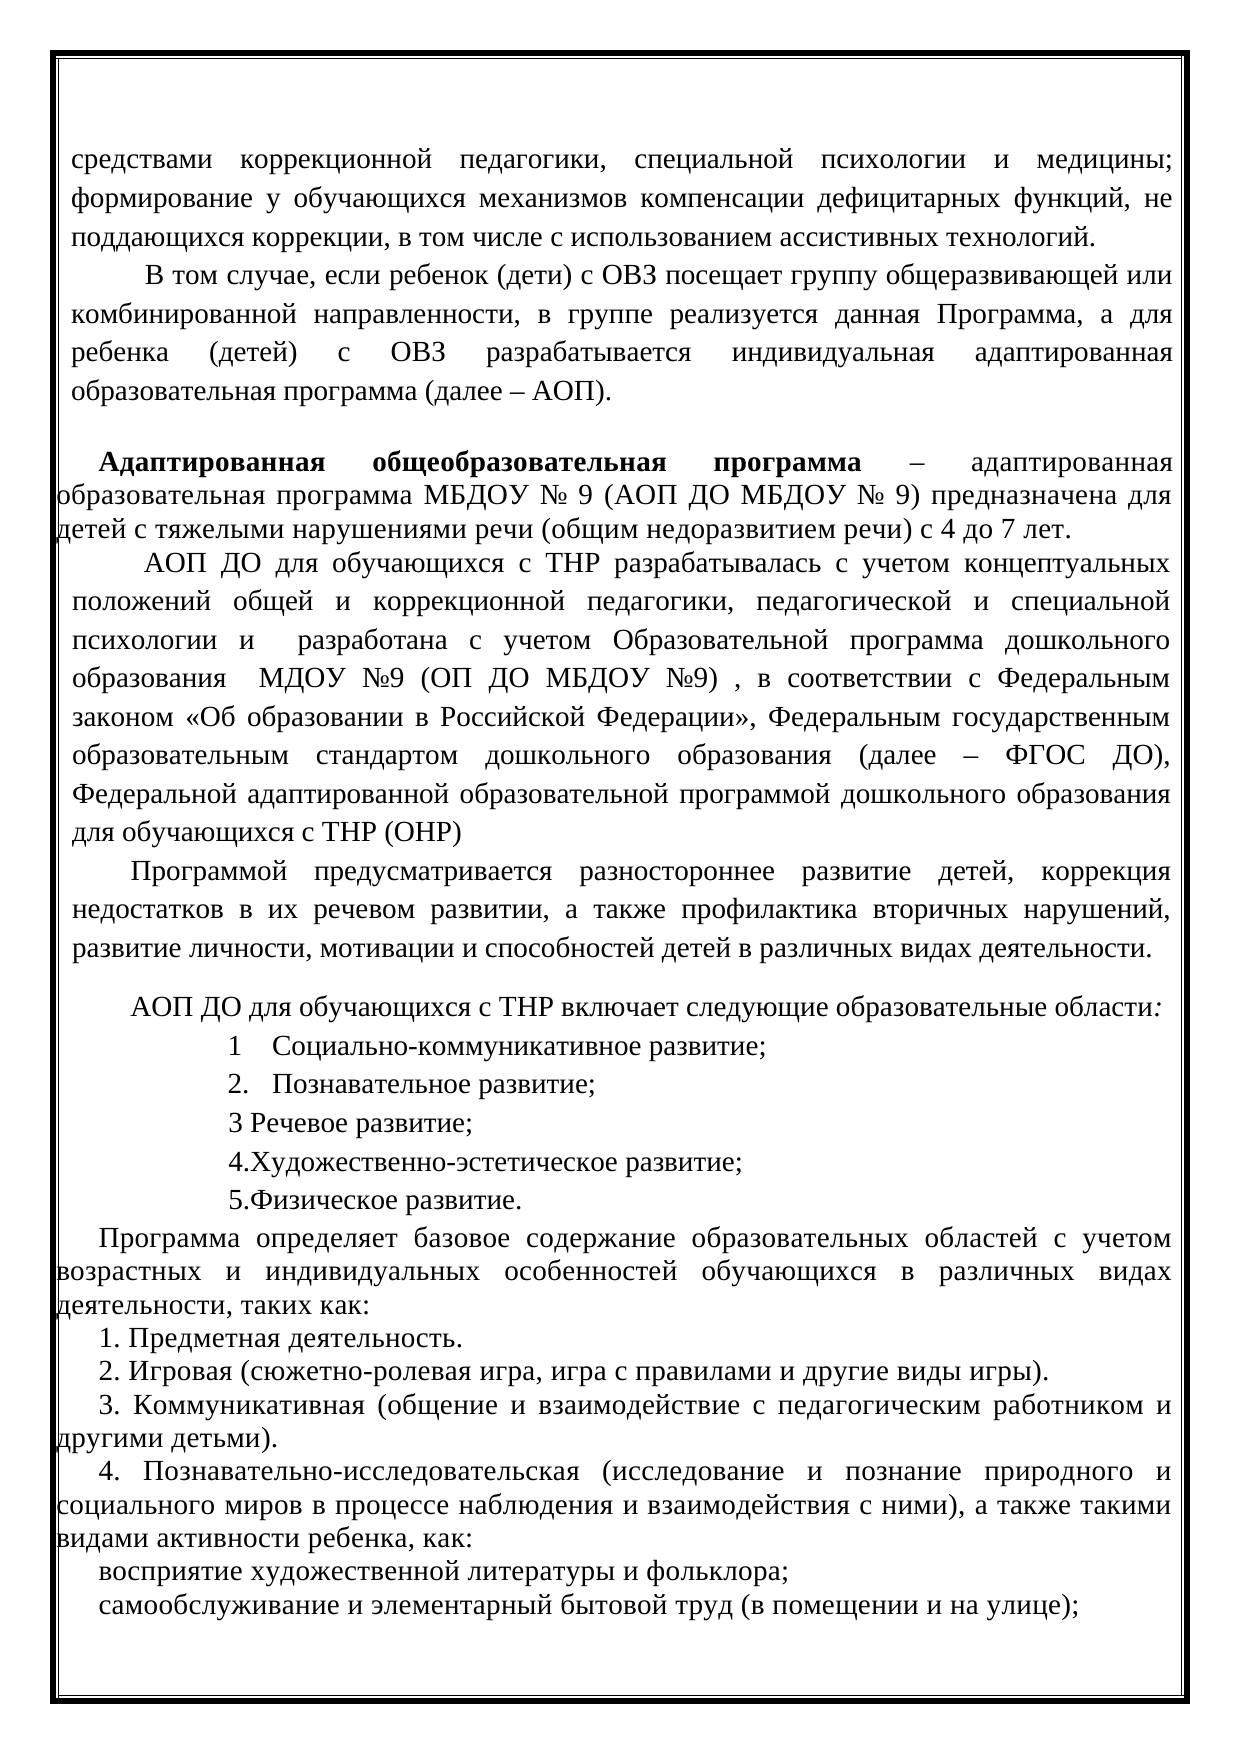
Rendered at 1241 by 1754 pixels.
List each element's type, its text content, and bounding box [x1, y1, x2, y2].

text АОП ДО для обучающихся с ТНР разрабатывалась с учетом концептуальных положений общей и коррекционной педагогики, педагогической и специальной психологии и разработана с учетом Образовательной программа дошкольного образования МДОУ №9 (ОП ДО МБДОУ №9) , в соответствии с Федеральным законом «Об образовании в Российской Федерации», Федеральным государственным образовательным стандартом дошкольного образования (далее – ФГОС ДО), Федеральной адаптированной образовательной программой дошкольного образования для обучающихся с ТНР (ОНР) [72, 545, 1171, 848]
text 4.Художественно-эстетическое развитие; [228, 1144, 1173, 1177]
text 4. Познавательно-исследовательская (исследование и познание природного и социального миров в процессе наблюдения и взаимодействия с ними), а также такими видами активности ребенка, как: [59, 1454, 1173, 1554]
text 5.Физическое развитие. [228, 1182, 1173, 1216]
text Программой предусматривается разностороннее развитие детей, коррекция недостатков в их речевом развитии, а также профилактика вторичных нарушений, развитие личности, мотивации и способностей детей в различных видах деятельности. [72, 853, 1171, 964]
text 3 Речевое развитие; [228, 1105, 1173, 1139]
text самообслуживание и элементарный бытовой труд (в помещении и на улице); [59, 1587, 1173, 1621]
text восприятие художественной литературы и фольклора; [59, 1554, 1173, 1587]
text 1. Предметная деятельность. [59, 1321, 1173, 1354]
text АОП ДО для обучающихся с ТНР включает следующие образовательные области: [130, 989, 1173, 1023]
text Программа определяет базовое содержание образовательных областей с учетом возрастных и индивидуальных особенностей обучающихся в различных видах деятельности, таких как: [59, 1221, 1173, 1321]
text 2. Игровая (сюжетно-ролевая игра, игра с правилами и другие виды игры). [59, 1354, 1173, 1387]
list Социально-коммуникативное развитие; [227, 1028, 1173, 1062]
text 3. Коммуникативная (общение и взаимодействие с педагогическим работником и другими детьми). [59, 1387, 1173, 1454]
text Адаптированная общеобразовательная программа – адаптированная образовательная программа МБДОУ № 9 (АОП ДО МБДОУ № 9) предназначена для детей с тяжелыми нарушениями речи (общим недоразвитием речи) с 4 до 7 лет. [59, 445, 1173, 545]
list Познавательное развитие; [227, 1067, 1173, 1100]
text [71, 142, 1173, 252]
text В том случае, если ребенок (дети) с ОВЗ посещает группу общеразвивающей или комбинированной направленности, в группе реализуется данная Программа, а для ребенка (детей) с ОВЗ разрабатывается индивидуальная адаптированная образовательная программа (далее – АОП). [71, 257, 1173, 406]
